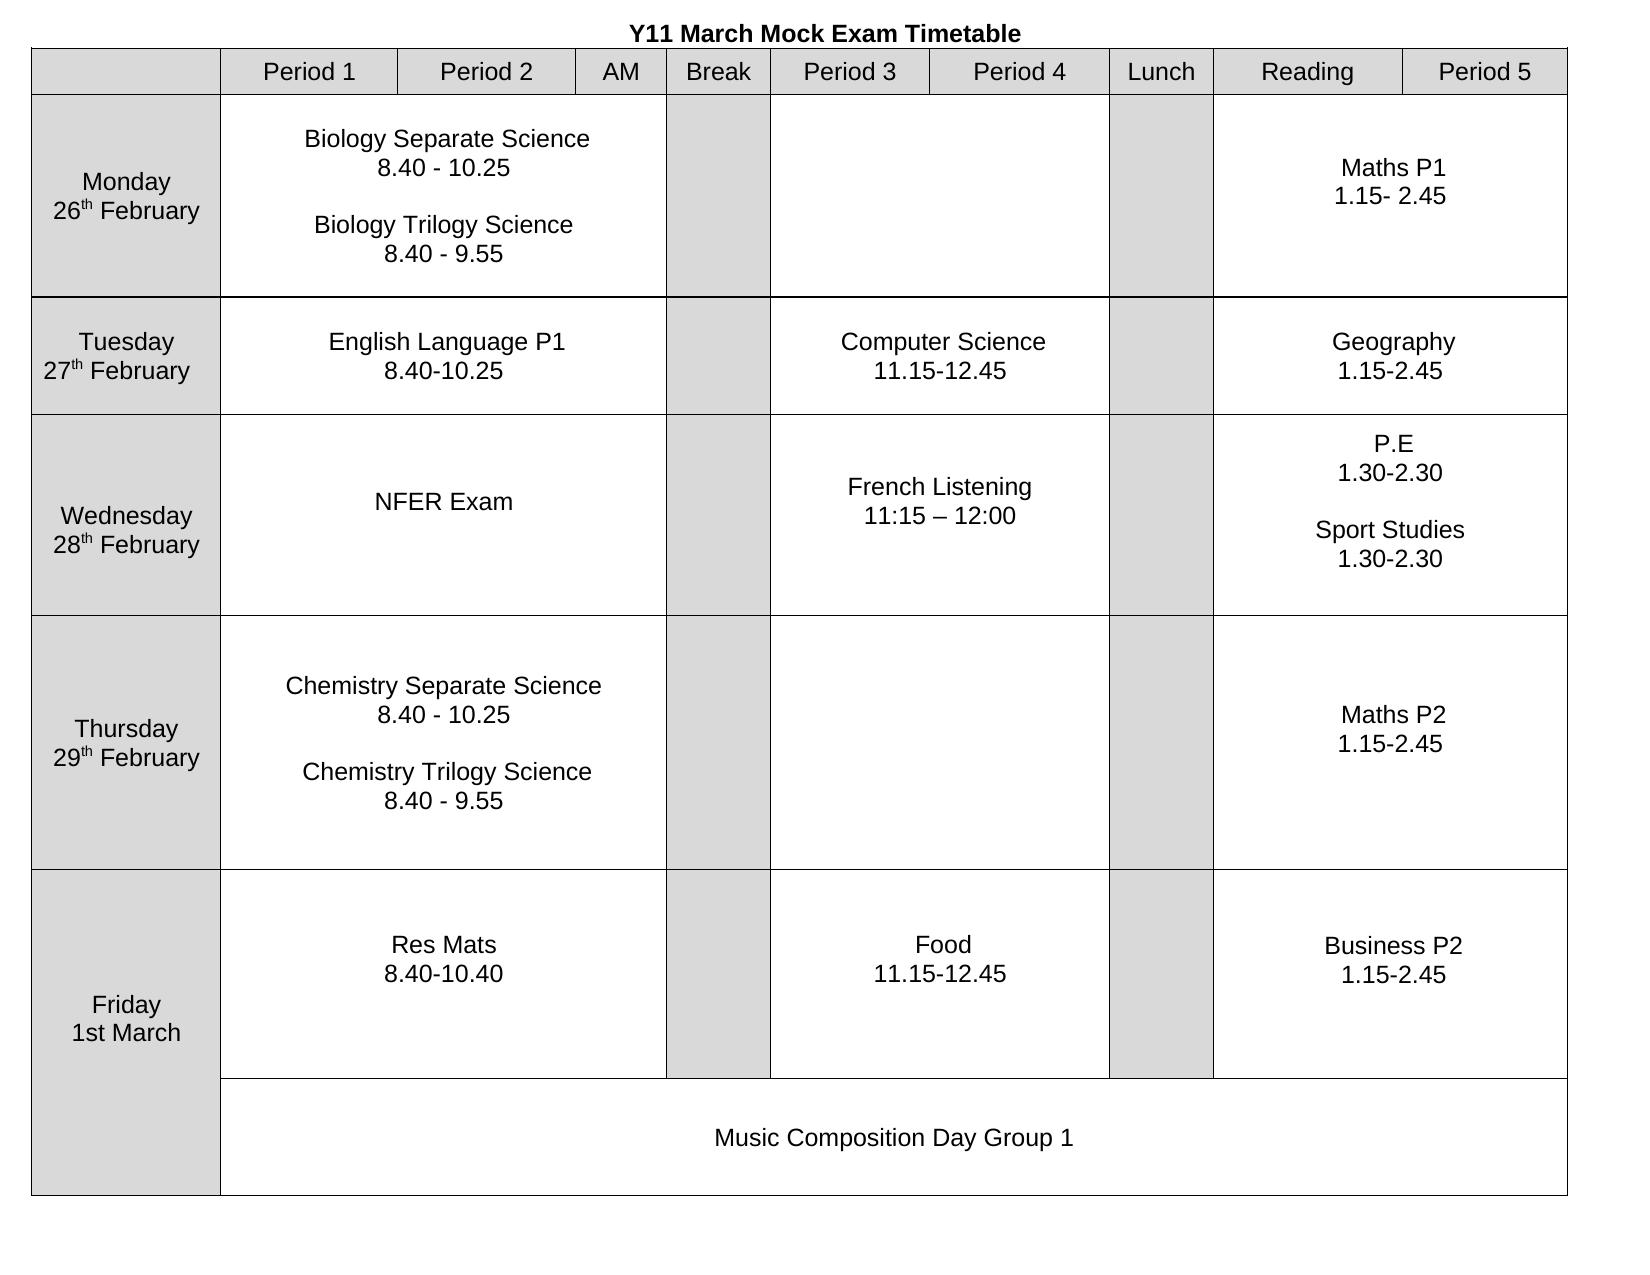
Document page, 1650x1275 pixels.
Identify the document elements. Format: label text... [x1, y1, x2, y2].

table_cell [1110, 870, 1213, 1078]
table_cell Chemistry Separate Science 8.40 - 10.25 Chemistry Trilogy Science 8.40 - 9.55 [221, 616, 666, 869]
table_cell [667, 415, 770, 615]
table_cell [1110, 298, 1213, 414]
table_header Period 3 [771, 49, 929, 94]
table_cell Tuesday 27th February [32, 298, 220, 414]
table_cell [667, 870, 770, 1078]
table_header Reading [1214, 49, 1402, 94]
table_cell Geography 1.15-2.45 [1214, 298, 1567, 414]
table_cell Monday 26th February [32, 95, 220, 296]
table_cell Maths P2 1.15-2.45 [1214, 616, 1567, 869]
table_cell Thursday 29th February [32, 616, 220, 869]
table_cell [1110, 415, 1213, 615]
table_cell Business P2 1.15-2.45 [1214, 870, 1567, 1078]
table_cell Biology Separate Science 8.40 - 10.25 Biology Trilogy Science 8.40 - 9.55 [221, 95, 666, 296]
table_cell [1110, 616, 1213, 869]
table_cell [667, 616, 770, 869]
table_cell [1110, 95, 1213, 296]
table_cell [667, 95, 770, 296]
table_header [32, 49, 220, 94]
text Y11 March Mock Exam Timetable [150, 19, 1500, 47]
table_cell English Language P1 8.40-10.25 [221, 298, 666, 414]
table_cell Food 11.15-12.45 [771, 870, 1109, 1078]
table_cell [771, 616, 1109, 869]
table_cell Maths P1 1.15- 2.45 [1214, 95, 1567, 296]
table_header Period 4 [930, 49, 1109, 94]
table_cell NFER Exam [221, 415, 666, 615]
table_header AM [576, 49, 666, 94]
table_cell Music Composition Day Group 1 [221, 1079, 1567, 1195]
table_cell Friday 1st March [32, 870, 220, 1195]
table_cell Res Mats 8.40-10.40 [221, 870, 666, 1078]
table_cell [771, 95, 1109, 296]
table_cell French Listening 11:15 – 12:00 [771, 415, 1109, 615]
table_header Period 5 [1403, 49, 1567, 94]
table_cell Computer Science 11.15-12.45 [771, 298, 1109, 414]
table_cell [667, 298, 770, 414]
table_cell P.E 1.30-2.30 Sport Studies 1.30-2.30 [1214, 415, 1567, 615]
table_header Period 1 [221, 49, 397, 94]
table_cell Wednesday 28th February [32, 415, 220, 615]
table_header Period 2 [398, 49, 575, 94]
table_header Break [667, 49, 770, 94]
table_header Lunch [1110, 49, 1213, 94]
